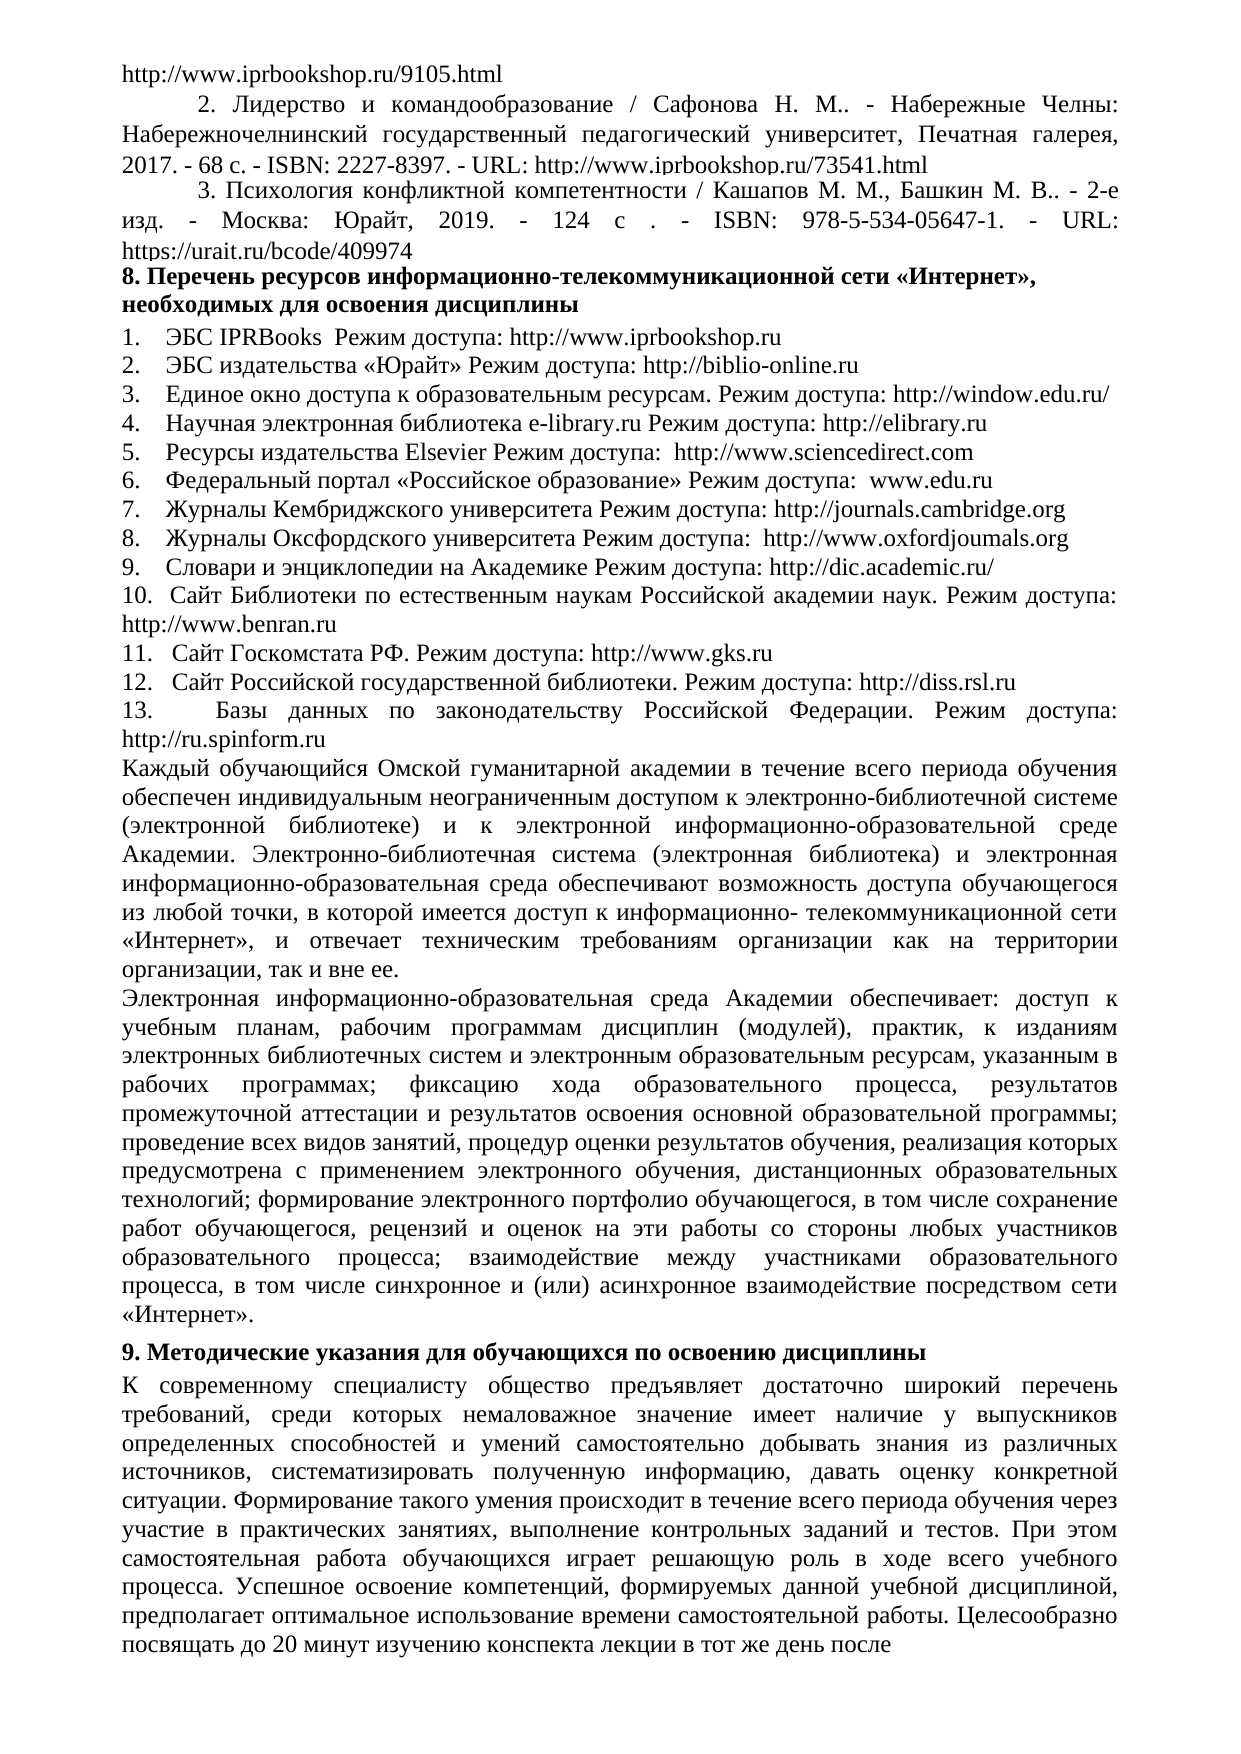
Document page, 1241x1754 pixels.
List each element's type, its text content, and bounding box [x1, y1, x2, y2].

table_header http://www.iprbookshop.ru/9105.html [118, 59, 1122, 89]
table_cell К современному специалисту общество предъявляет достаточно широкий перечень требований, среди которых немаловажное значение имеет наличие у выпускников определенных способностей и умений самостоятельно добывать знания из различных источников, систематизировать полученную информацию, давать оценку конкретной ситуации. Формирование такого умения происходит в течение всего периода обучения через участие в практических занятиях, выполнение контрольных заданий и тестов. При этом самостоятельная работа обучающихся играет решающую роль в ходе всего учебного процесса. Успешное освоение компетенций, формируемых данной учебной дисциплиной, предполагает оптимальное использование времени самостоятельной работы. Целесообразно посвящать до 20 минут изучению конспекта лекции в тот же день после [118, 1370, 1122, 1662]
table_cell 1. ЭБС IPRBooks Режим доступа: http://www.iprbookshop.ru 2. ЭБС издательства «Юрайт» Режим доступа: http://biblio-online.ru 3. Единое окно доступа к образовательным ресурсам. Режим доступа: http://window.edu.ru/ 4. Научная электронная библиотека e-library.ru Режим доступа: http://elibrary.ru 5. Ресурсы издательства Elsevier Режим доступа: http://www.sciencedirect.com 6. Федеральный портал «Российское образование» Режим доступа: www.edu.ru 7. Журналы Кембриджского университета Режим доступа: http://journals.cambridge.org 8. Журналы Оксфордского университета Режим доступа: http://www.oxfordjoumals.org 9. Словари и энциклопедии на Академике Режим доступа: http://dic.academic.ru/ 10. Сайт Библиотеки по естественным наукам Российской академии наук. Режим доступа: http://www.benran.ru 11. Сайт Госкомстата РФ. Режим доступа: http://www.gks.ru 12. Сайт Российской государственной библиотеки. Режим доступа: http://diss.rsl.ru 13. Базы данных по законодательству Российской Федерации. Режим доступа: http://ru.spinform.ru Каждый обучающийся Омской гуманитарной академии в течение всего периода обучения обеспечен индивидуальным неограниченным доступом к электронно-библиотечной системе (электронной библиотеке) и к электронной информационно-образовательной среде Академии. Электронно-библиотечная система (электронная библиотека) и электронная информационно-образовательная среда обеспечивают возможность доступа обучающегося из любой точки, в которой имеется доступ к информационно- телекоммуникационной сети «Интернет», и отвечает техническим требованиям организации как на территории организации, так и вне ее. Электронная информационно-образовательная среда Академии обеспечивает: доступ к учебным планам, рабочим программам дисциплин (модулей), практик, к изданиям электронных библиотечных систем и электронным образовательным ресурсам, указанным в рабочих программах; фиксацию хода образовательного процесса, результатов промежуточной аттестации и результатов освоения основной образовательной программы; проведение всех видов занятий, процедур оценки результатов обучения, реализация которых предусмотрена с применением электронного обучения, дистанционных образовательных технологий; формирование электронного портфолио обучающегося, в том числе сохранение работ обучающегося, рецензий и оценок на эти работы со стороны любых участников образовательного процесса; взаимодействие между участниками образовательного процесса, в том числе синхронное и (или) асинхронное взаимодействие посредством сети «Интернет». [118, 322, 1122, 1337]
table_cell 9. Методические указания для обучающихся по освоению дисциплины [118, 1338, 1122, 1370]
table_cell 3. Психология конфликтной компетентности / Кашапов М. М., Башкин М. В.. - 2-е изд. - Москва: Юрайт, 2019. - 124 с . - ISBN: 978-5-534-05647-1. - URL: https://urait.ru/bcode/409974 [118, 175, 1122, 261]
table_cell 2. Лидерство и командообразование / Сафонова Н. М.. - Набережные Челны: Набережночелнинский государственный педагогический университет, Печатная галерея, 2017. - 68 с. - ISBN: 2227-8397. - URL: http://www.iprbookshop.ru/73541.html [118, 89, 1122, 175]
table_cell 8. Перечень ресурсов информационно-телекоммуникационной сети «Интернет», необходимых для освоения дисциплины [118, 261, 1122, 322]
